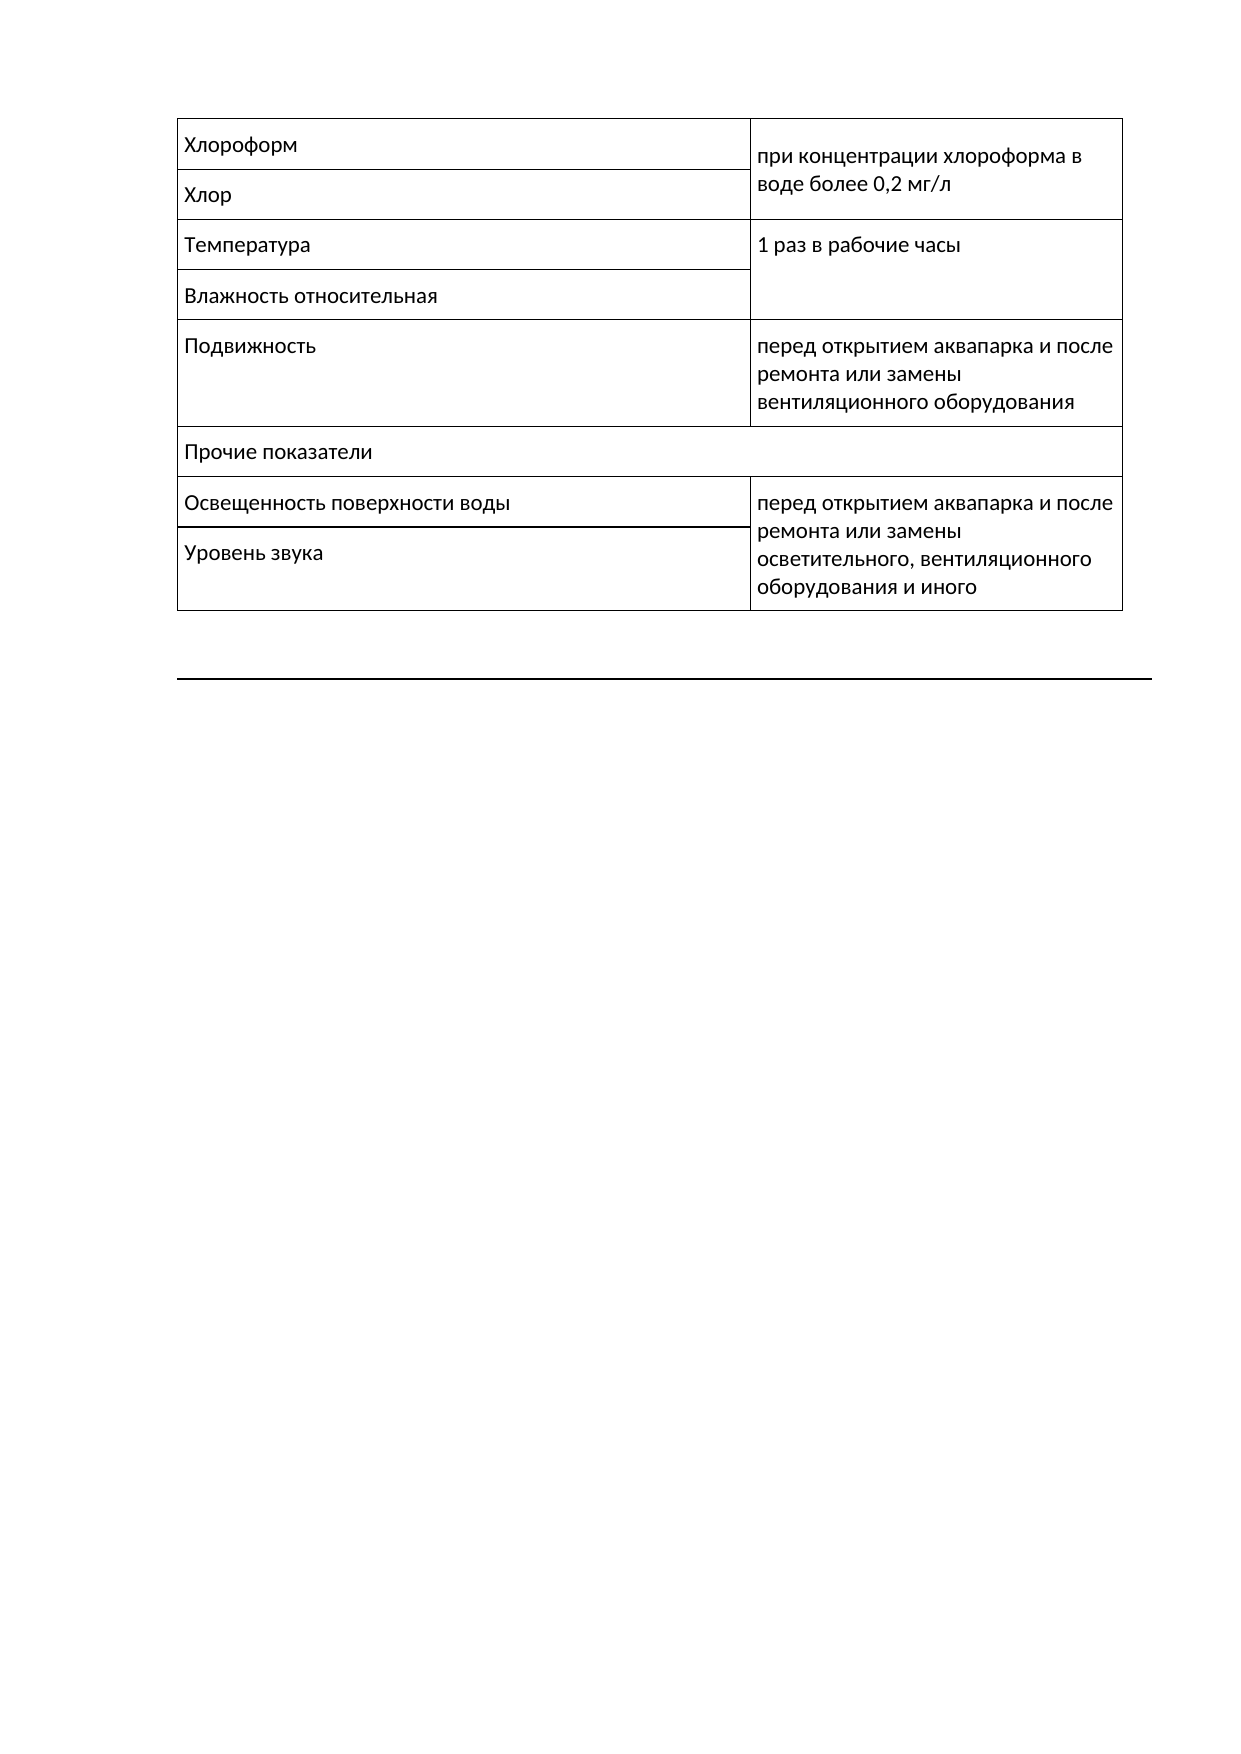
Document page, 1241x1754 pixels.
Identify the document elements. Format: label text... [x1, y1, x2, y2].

table_cell Влажность относительная [178, 270, 750, 319]
table_cell перед открытием аквапарка и после ремонта или замены осветительного, вентиляционного оборудования и иного [751, 477, 1122, 610]
table_cell Подвижность [178, 320, 750, 426]
table_cell Температура [178, 220, 750, 269]
table_cell Хлороформ [178, 119, 750, 168]
table_cell при концентрации хлороформа в воде более 0,2 мг/л [751, 119, 1122, 219]
table_cell перед открытием аквапарка и после ремонта или замены вентиляционного оборудования [751, 320, 1122, 426]
table_cell 1 раз в рабочие часы [751, 220, 1122, 319]
table_cell Хлор [178, 170, 750, 219]
table_cell Прочие показатели [178, 427, 1122, 476]
table_cell Уровень звука [178, 528, 750, 610]
table_cell Освещенность поверхности воды [178, 477, 750, 526]
